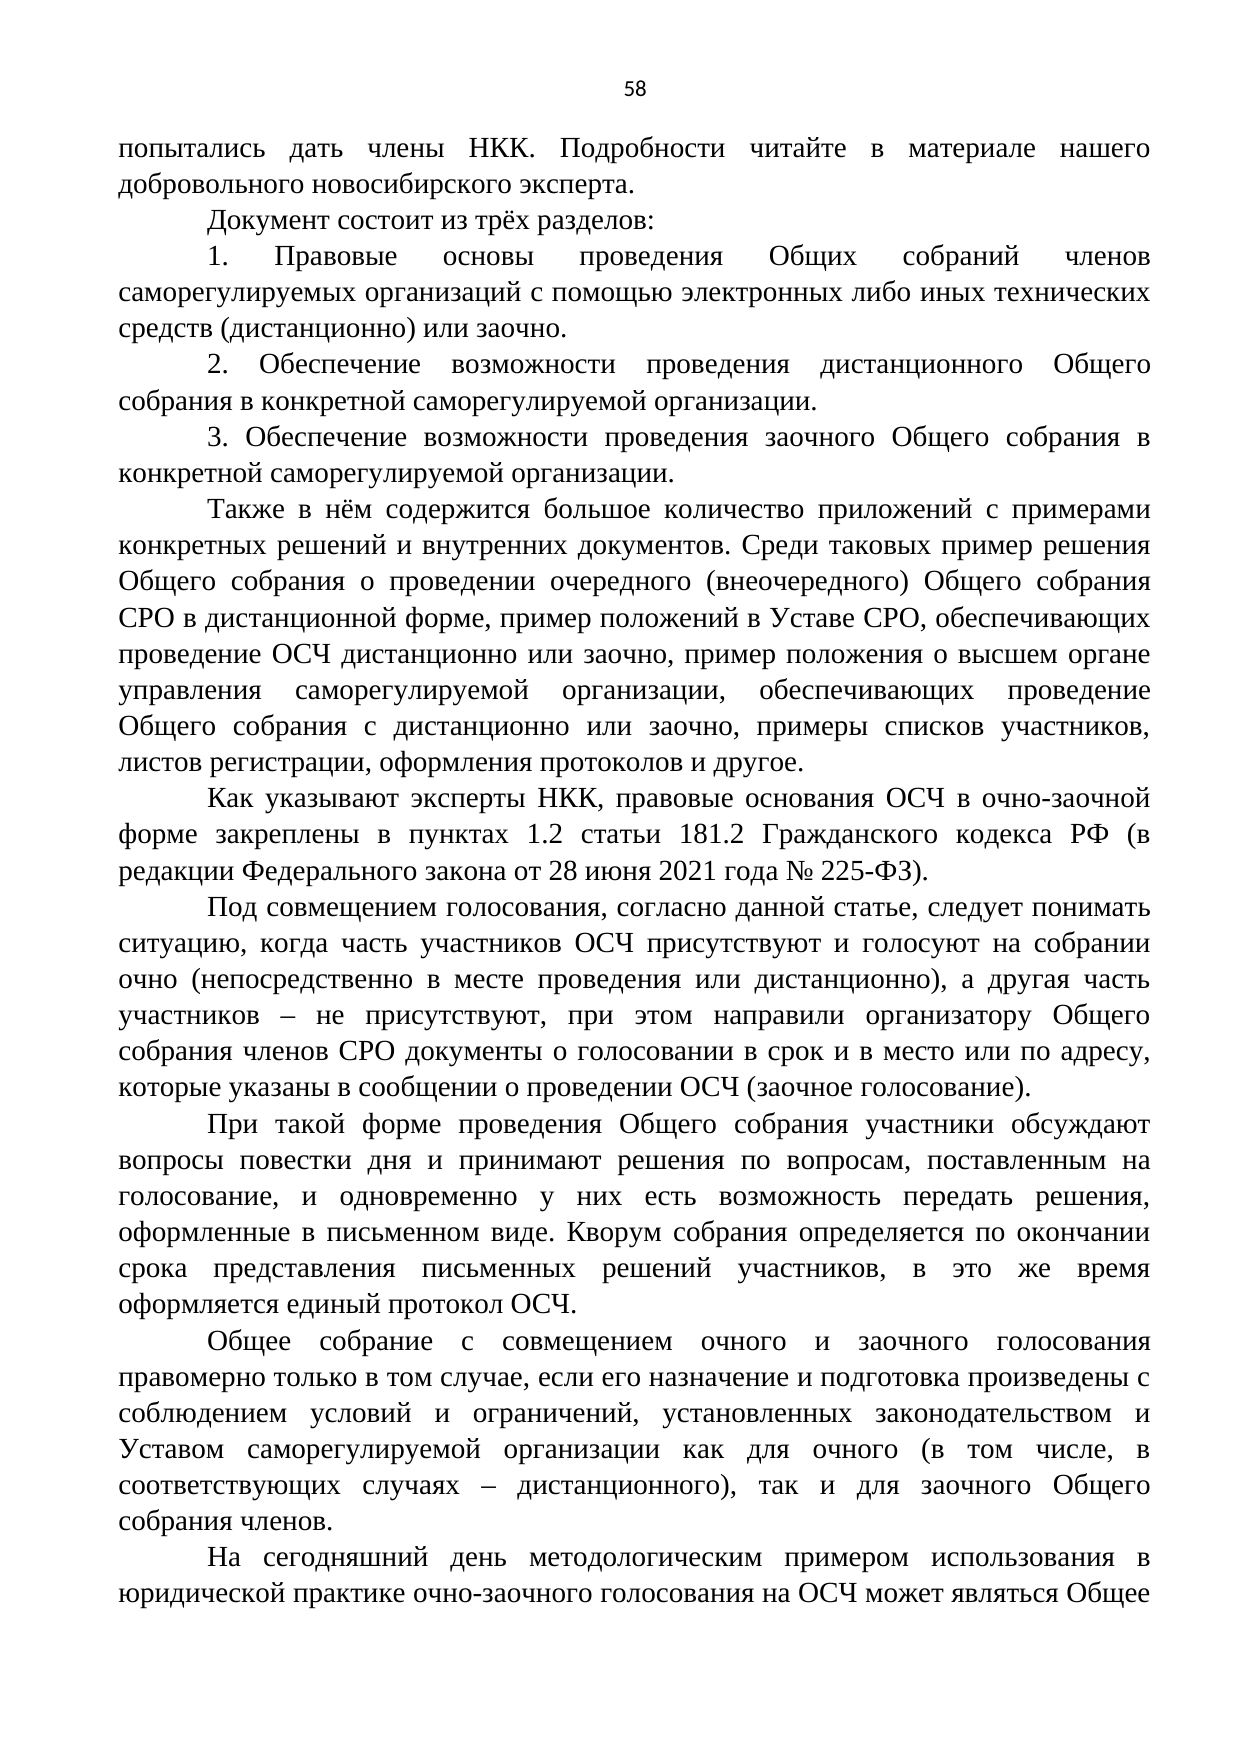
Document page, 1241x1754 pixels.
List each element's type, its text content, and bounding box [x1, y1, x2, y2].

text Общее собрание с совмещением очного и заочного голосования правомерно только в том случае, если его назначение и подготовка произведены с соблюдением условий и ограничений, установленных законодательством и Уставом саморегулируемой организации как для очного (в том числе, в соответствующих случаях – дистанционного), так и для заочного Общего собрания членов. [118, 1323, 1152, 1537]
text Также в нём содержится большое количество приложений с примерами конкретных решений и внутренних документов. Среди таковых пример решения Общего собрания о проведении очередного (внеочередного) Общего собрания СРО в дистанционной форме, пример положений в Уставе СРО, обеспечивающих проведение ОСЧ дистанционно или заочно, пример положения о высшем органе управления саморегулируемой организации, обеспечивающих проведение Общего собрания с дистанционно или заочно, примеры списков участников, листов регистрации, оформления протоколов и другое. [118, 491, 1152, 778]
text Как указывают эксперты НКК, правовые основания ОСЧ в очно-заочной форме закреплены в пунктах 1.2 статьи 181.2 Гражданского кодекса РФ (в редакции Федерального закона от 28 июня 2021 года № 225-ФЗ). [118, 780, 1152, 886]
text 1. Правовые основы проведения Общих собраний членов саморегулируемых организаций с помощью электронных либо иных технических средств (дистанционно) или заочно. [118, 238, 1152, 344]
text 2. Обеспечение возможности проведения дистанционного Общего собрания в конкретной саморегулируемой организации. [118, 347, 1152, 416]
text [118, 1539, 1152, 1609]
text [118, 130, 1152, 199]
text При такой форме проведения Общего собрания участники обсуждают вопросы повестки дня и принимают решения по вопросам, поставленным на голосование, и одновременно у них есть возможность передать решения, оформленные в письменном виде. Кворум собрания определяется по окончании срока представления письменных решений участников, в это же время оформляется единый протокол ОСЧ. [118, 1106, 1152, 1320]
text Документ состоит из трёх разделов: [118, 202, 1152, 236]
text Под совмещением голосования, согласно данной статье, следует понимать ситуацию, когда часть участников ОСЧ присутствуют и голосуют на собрании очно (непосредственно в месте проведения или дистанционно), а другая часть участников – не присутствуют, при этом направили организатору Общего собрания членов СРО документы о голосовании в срок и в место или по адресу, которые указаны в сообщении о проведении ОСЧ (заочное голосование). [118, 889, 1152, 1103]
text 3. Обеспечение возможности проведения заочного Общего собрания в конкретной саморегулируемой организации. [118, 419, 1152, 489]
